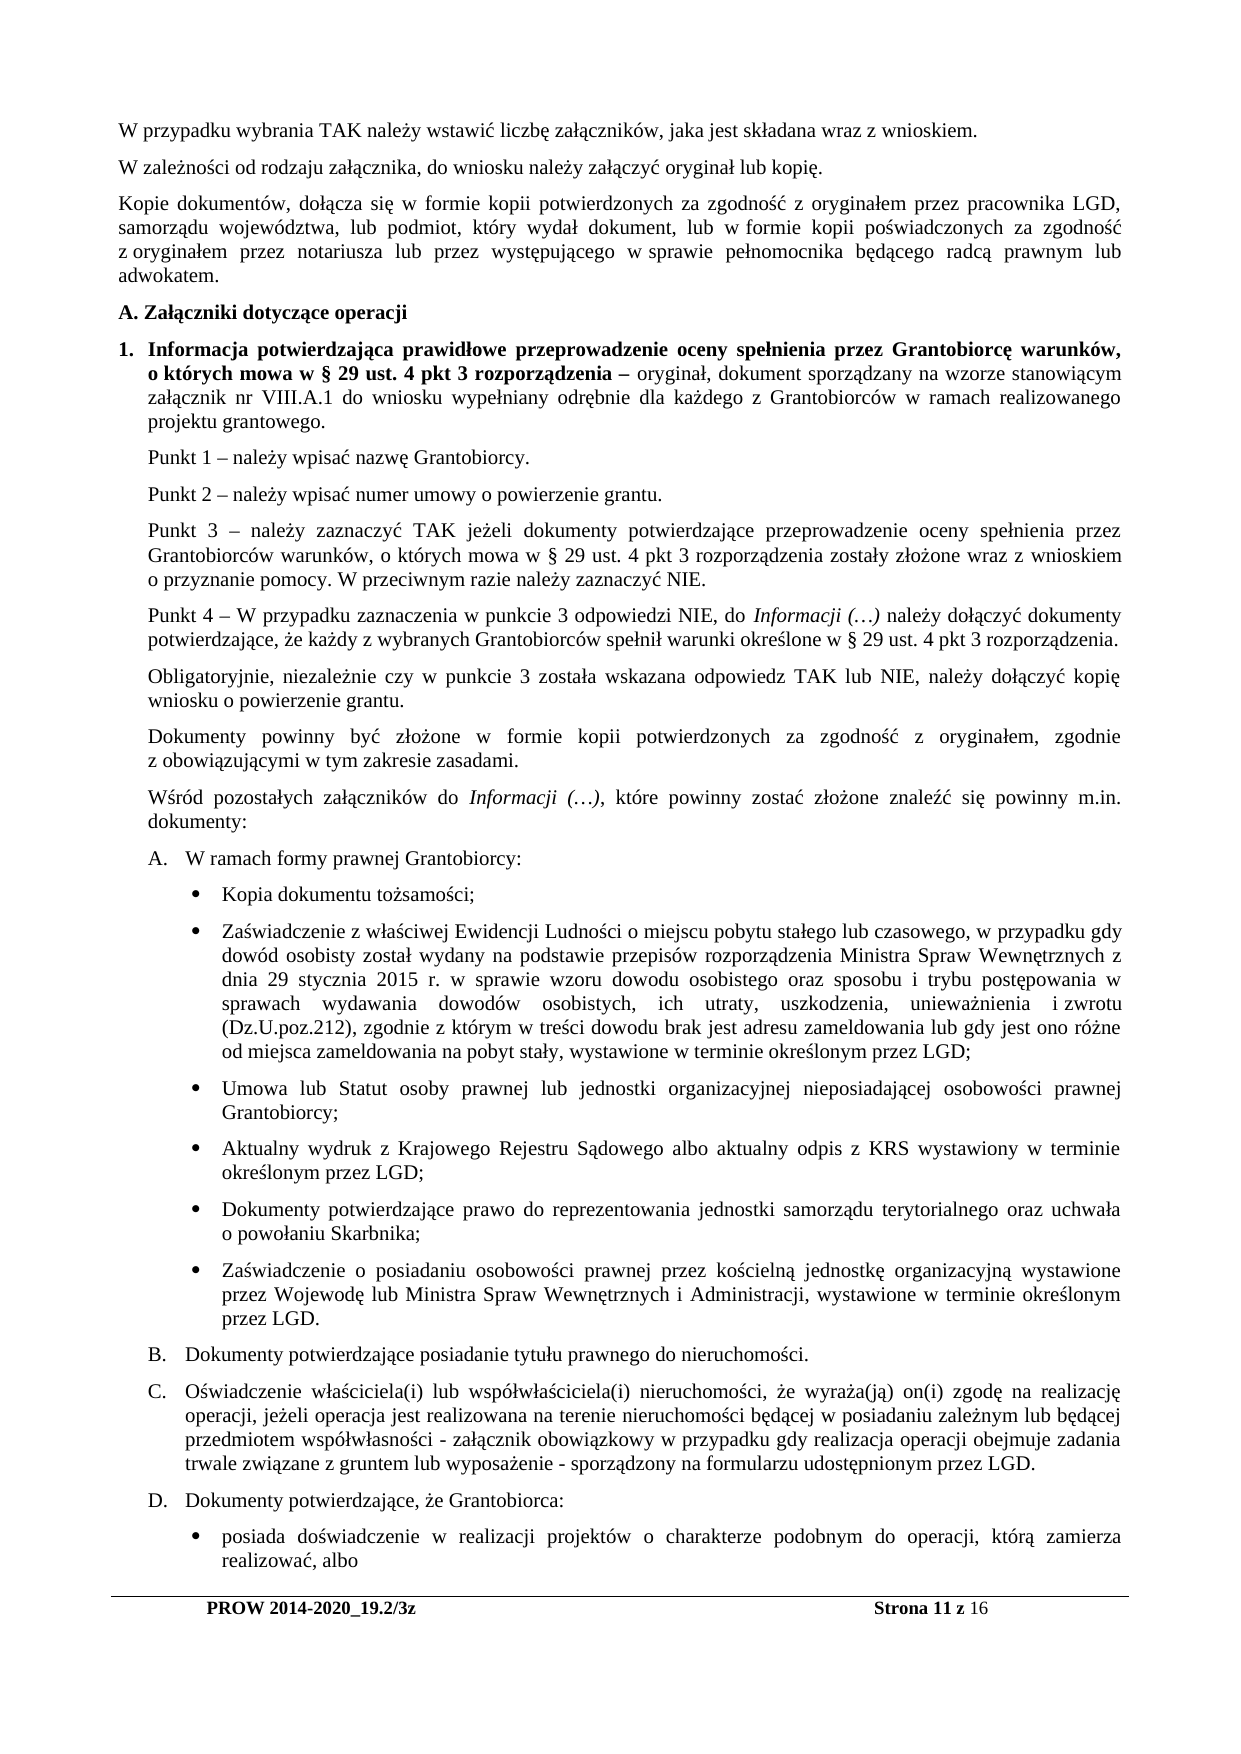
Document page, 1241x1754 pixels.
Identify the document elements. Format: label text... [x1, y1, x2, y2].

list Dokumenty potwierdzające posiadanie tytułu prawnego do nieruchomości. [148, 1342, 1122, 1366]
list Zaświadczenie z właściwej Ewidencji Ludności o miejscu pobytu stałego lub czasowego, w przypadku gdy dowód osobisty został wydany na podstawie przepisów rozporządzenia Ministra Spraw Wewnętrznych z dnia 29 stycznia 2015 r. w sprawie wzoru dowodu osobistego oraz sposobu i trybu postępowania w sprawach wydawania dowodów osobistych, ich utraty, uszkodzenia, unieważnienia i zwrotu (Dz.U.poz.212), zgodnie z którym w treści dowodu brak jest adresu zameldowania lub gdy jest ono różne od miejsca zameldowania na pobyt stały, wystawione w terminie określonym przez LGD; [192, 919, 1122, 1063]
text W zależności od rodzaju załącznika, do wniosku należy załączyć oryginał lub kopię. [118, 155, 1122, 179]
text Punkt 1 – należy wpisać nazwę Grantobiorcy. [148, 445, 1122, 469]
list Kopia dokumentu tożsamości; [192, 882, 1122, 906]
text Obligatoryjnie, niezależnie czy w punkcie 3 została wskazana odpowiedz TAK lub NIE, należy dołączyć kopię wniosku o powierzenie grantu. [148, 664, 1122, 712]
list Dokumenty potwierdzające prawo do reprezentowania jednostki samorządu terytorialnego oraz uchwała o powołaniu Skarbnika; [192, 1197, 1122, 1245]
list posiada doświadczenie w realizacji projektów o charakterze podobnym do operacji, którą zamierza realizować, albo [192, 1524, 1122, 1572]
list Informacja potwierdzająca prawidłowe przeprowadzenie oceny spełnienia przez Grantobiorcę warunków, o których mowa w § 29 ust. 4 pkt 3 rozporządzenia – oryginał, dokument sporządzany na wzorze stanowiącym załącznik nr VIII.A.1 do wniosku wypełniany odrębnie dla każdego z Grantobiorców w ramach realizowanego projektu grantowego. [118, 337, 1122, 433]
text Kopie dokumentów, dołącza się w formie kopii potwierdzonych za zgodność z oryginałem przez pracownika LGD, samorządu województwa, lub podmiot, który wydał dokument, lub w formie kopii poświadczonych za zgodność z oryginałem przez notariusza lub przez występującego w sprawie pełnomocnika będącego radcą prawnym lub adwokatem. [118, 191, 1122, 287]
list Umowa lub Statut osoby prawnej lub jednostki organizacyjnej nieposiadającej osobowości prawnej Grantobiorcy; [192, 1076, 1122, 1124]
text A. Załączniki dotyczące operacji [118, 300, 1122, 324]
text Punkt 2 – należy wpisać numer umowy o powierzenie grantu. [148, 482, 1122, 506]
list Aktualny wydruk z Krajowego Rejestru Sądowego albo aktualny odpis z KRS wystawiony w terminie określonym przez LGD; [192, 1136, 1122, 1184]
list Oświadczenie właściciela(i) lub współwłaściciela(i) nieruchomości, że wyraża(ją) on(i) zgodę na realizację operacji, jeżeli operacja jest realizowana na terenie nieruchomości będącej w posiadaniu zależnym lub będącej przedmiotem współwłasności - załącznik obowiązkowy w przypadku gdy realizacja operacji obejmuje zadania trwale związane z gruntem lub wyposażenie - sporządzony na formularzu udostępnionym przez LGD. [148, 1379, 1122, 1475]
text W przypadku wybrania TAK należy wstawić liczbę załączników, jaka jest składana wraz z wnioskiem. [118, 118, 1122, 142]
text Dokumenty powinny być złożone w formie kopii potwierdzonych za zgodność z oryginałem, zgodnie z obowiązującymi w tym zakresie zasadami. [148, 724, 1122, 772]
list W ramach formy prawnej Grantobiorcy: [148, 846, 1122, 870]
list Dokumenty potwierdzające, że Grantobiorca: [148, 1487, 1122, 1512]
text Wśród pozostałych załączników do Informacji (…), które powinny zostać złożone znaleźć się powinny m.in. dokumenty: [148, 785, 1122, 833]
text Punkt 4 – W przypadku zaznaczenia w punkcie 3 odpowiedzi NIE, do Informacji (…) należy dołączyć dokumenty potwierdzające, że każdy z wybranych Grantobiorców spełnił warunki określone w § 29 ust. 4 pkt 3 rozporządzenia. [148, 603, 1122, 651]
text Punkt 3 – należy zaznaczyć TAK jeżeli dokumenty potwierdzające przeprowadzenie oceny spełnienia przez Grantobiorców warunków, o których mowa w § 29 ust. 4 pkt 3 rozporządzenia zostały złożone wraz z wnioskiem o przyznanie pomocy. W przeciwnym razie należy zaznaczyć NIE. [148, 518, 1122, 591]
list Zaświadczenie o posiadaniu osobowości prawnej przez kościelną jednostkę organizacyjną wystawione przez Wojewodę lub Ministra Spraw Wewnętrznych i Administracji, wystawione w terminie określonym przez LGD. [192, 1257, 1122, 1330]
